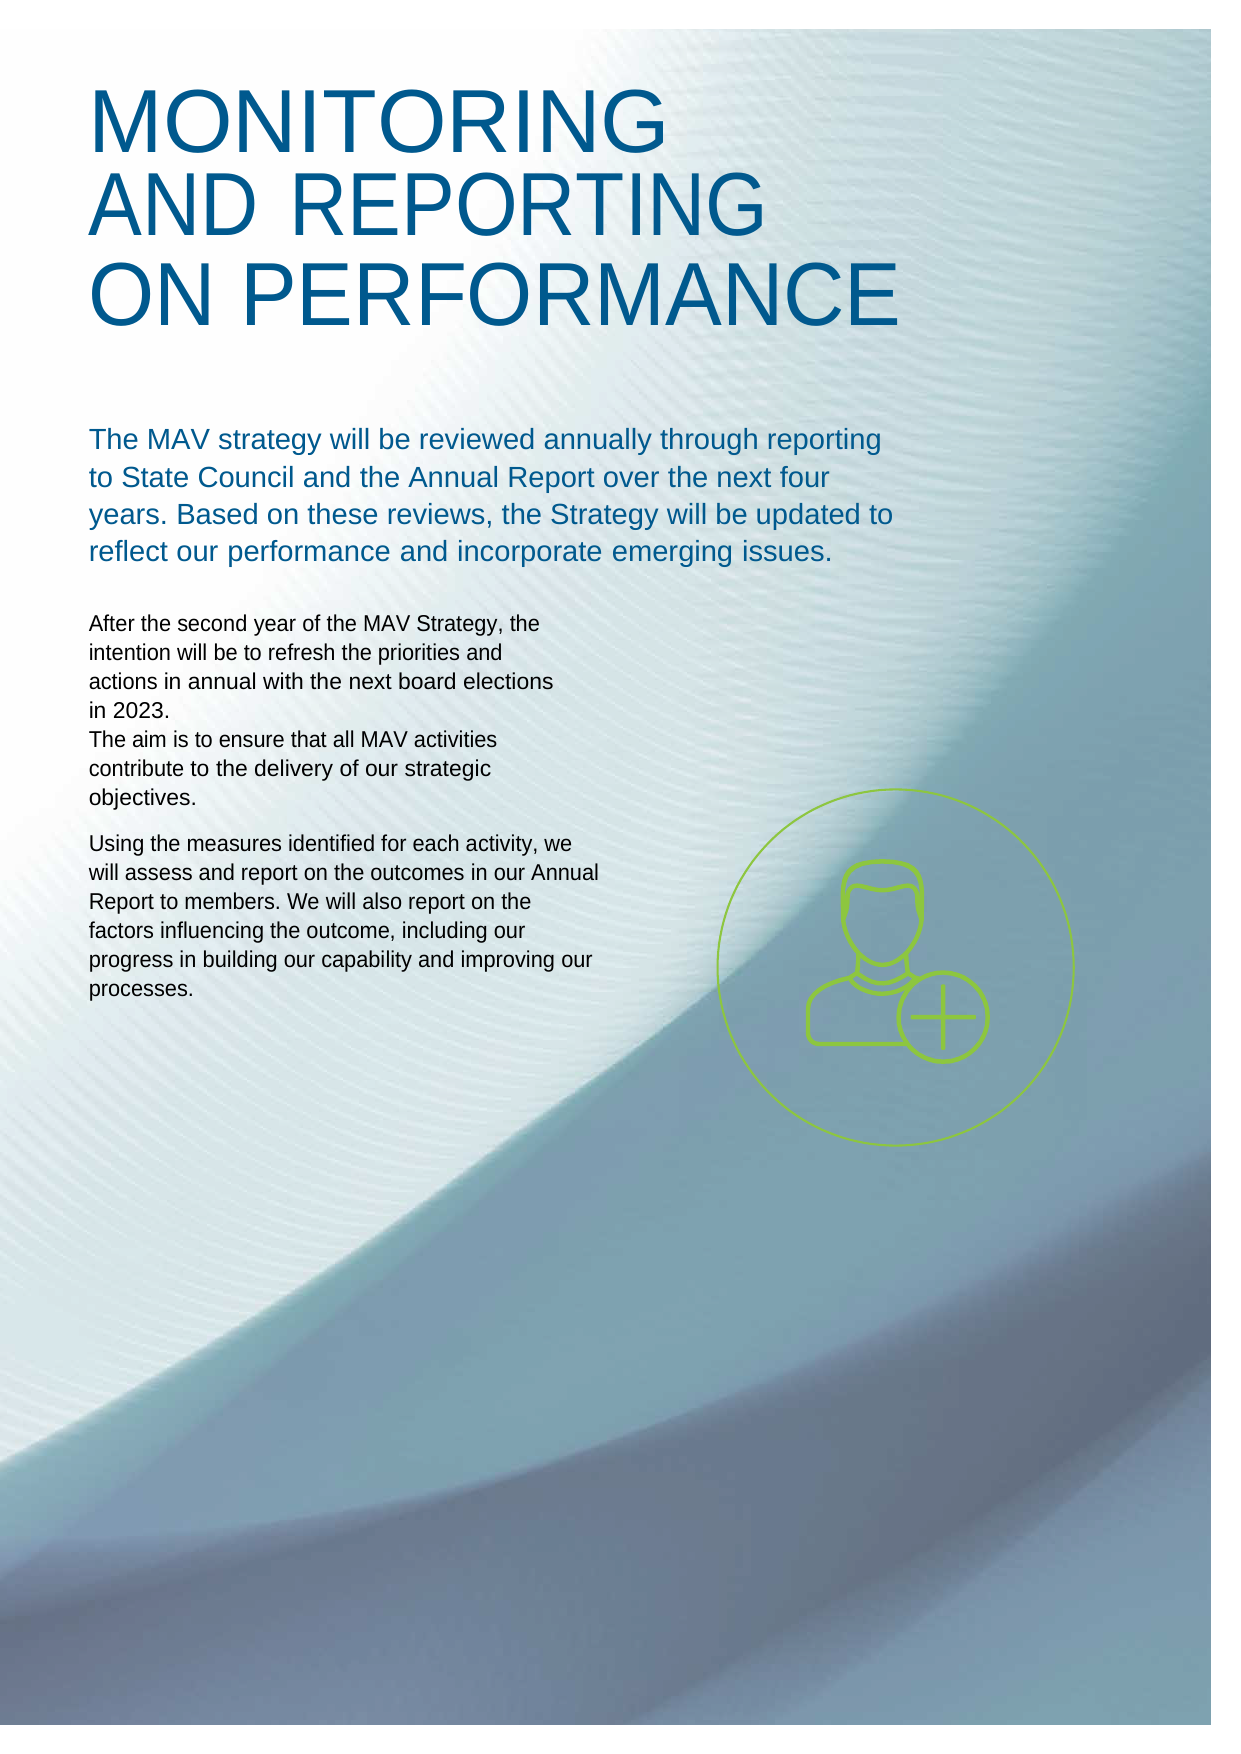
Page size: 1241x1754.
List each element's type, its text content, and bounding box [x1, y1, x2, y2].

text After the second year of the MAV Strategy, the intention will be to refresh the priorities and actions in annual with the next board elections in 2023. [88, 610, 572, 723]
subtitle The MAV strategy will be reviewed annually through reporting to State Council and the Annual Report over the next four years. Based on these reviews, the Strategy will be updated to reflect our performance and incorporate emerging issues. [88, 422, 905, 567]
subtitle MONITORING AND REPORTING [88, 85, 838, 254]
text ON PERFORMANCE [88, 254, 1240, 343]
picture [0, 29, 1211, 1725]
text Using the measures identified for each activity, we will assess and report on the outcomes in our Annual Report to members. We will also report on the factors influencing the outcome, including our progress in building our capability and improving our processes. [88, 830, 601, 1001]
text The aim is to ensure that all MAV activities contribute to the delivery of our strategic objectives. [88, 726, 590, 810]
